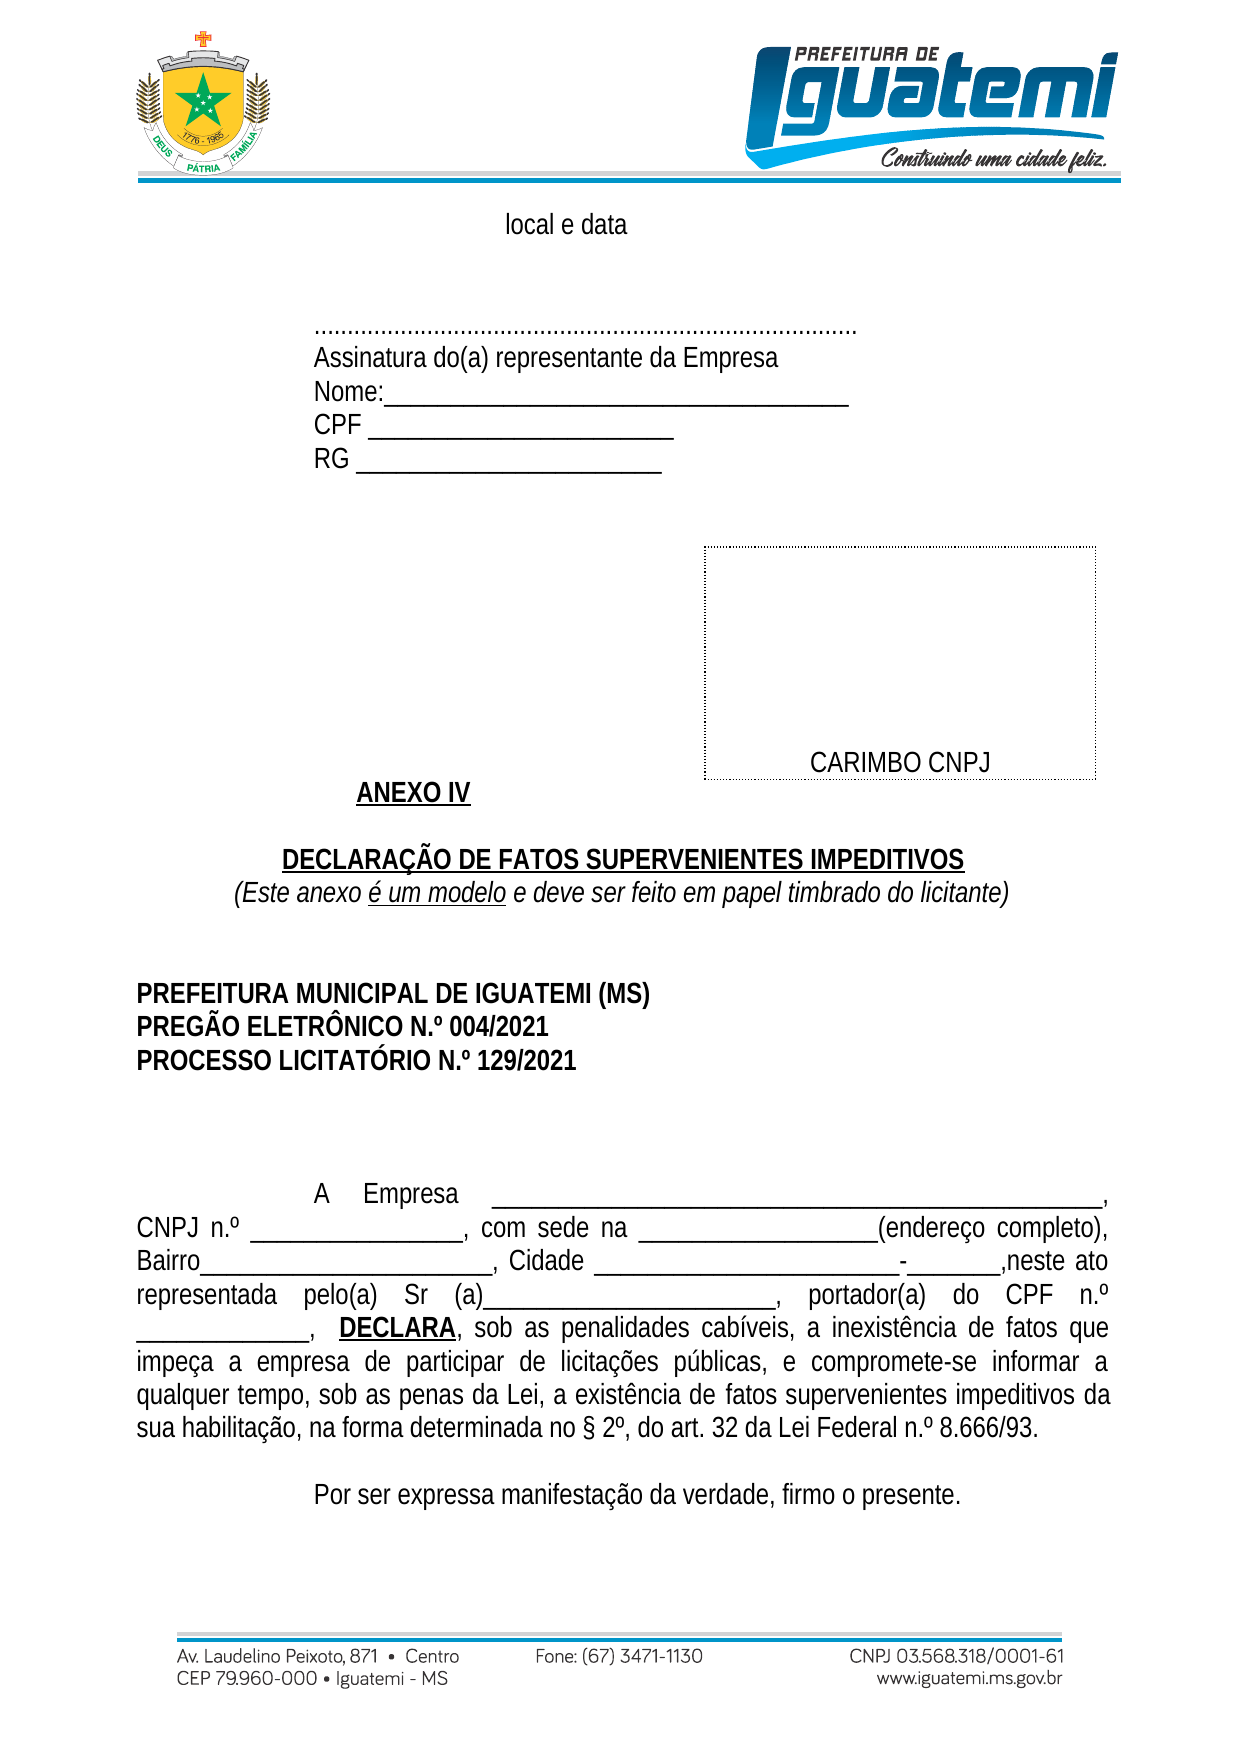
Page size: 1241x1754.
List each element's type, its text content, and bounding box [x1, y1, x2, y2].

table_header CARIMBO CNPJ [705, 546, 1096, 779]
text Nome:___________________________________ [136, 374, 1110, 407]
text .................................................................................. [136, 307, 1110, 341]
text RG _______________________ [136, 441, 1110, 474]
subtitle PREFEITURA MUNICIPAL DE IGUATEMI (MS) [136, 976, 1110, 1009]
text Por ser expressa manifestação da verdade, firmo o presente. [136, 1477, 1110, 1511]
text DECLARAÇÃO DE FATOS SUPERVENIENTES IMPEDITIVOS [136, 842, 1110, 876]
text CPF _______________________ [136, 407, 1110, 441]
text ANEXO IV [136, 775, 1110, 809]
subtitle PREGÃO ELETRÔNICO N.º 004/2021 [136, 1009, 1110, 1043]
text A Empresa ______________________________________________, CNPJ n.º ________________, com sede na __________________(endereço completo), Bairro______________________, Cidade _______________________-_______,neste ato representada pelo(a) Sr (a)______________________, portador(a) do CPF n.º _____________, DECLARA, sob as penalidades cabíveis, a inexistência de fatos que impeça a empresa de participar de licitações públicas, e compromete-se informar a qualquer tempo, sob as penas da Lei, a existência de fatos supervenientes impeditivos da sua habilitação, na forma determinada no § 2º, do art. 32 da Lei Federal n.º 8.666/93. [136, 1176, 1110, 1444]
subtitle PROCESSO LICITATÓRIO N.º 129/2021 [136, 1043, 1110, 1076]
text Assinatura do(a) representante da Empresa [136, 341, 1110, 374]
text (Este anexo é um modelo e deve ser feito em papel timbrado do licitante) [136, 876, 1110, 909]
text local e data [148, 207, 1110, 240]
